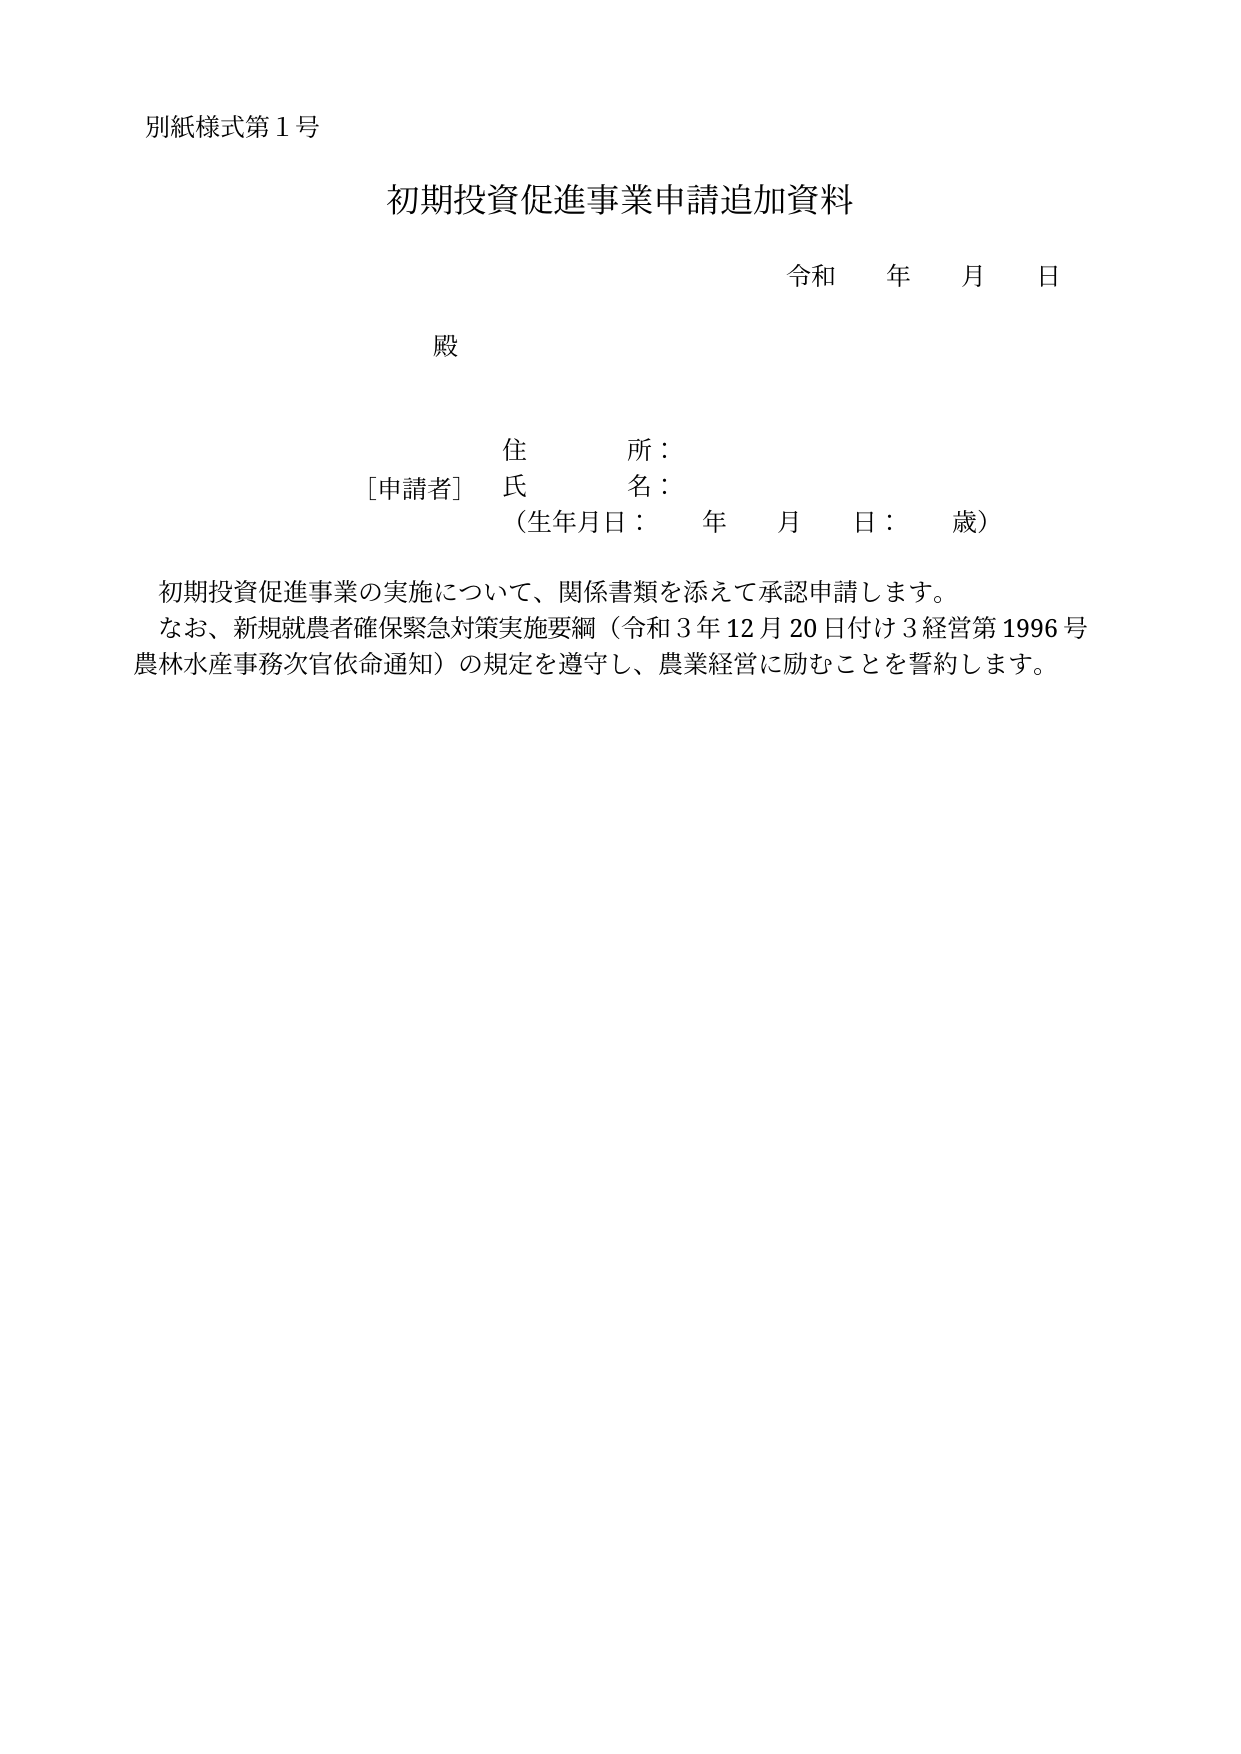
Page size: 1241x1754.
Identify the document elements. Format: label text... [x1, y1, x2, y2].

subtitle 初期投資促進事業申請追加資料 [133, 174, 1107, 222]
text 氏 名： [148, 467, 1107, 502]
text 令和 年 月 日 [708, 257, 1061, 292]
text 住所： [133, 431, 1107, 467]
text （生年月日： 年 月 日： 歳） [148, 502, 1107, 538]
text 別紙様式第１号 [145, 107, 1107, 143]
text なお、新規就農者確保緊急対策実施要綱（令和３年12月20日付け３経営第1996号農林水産事務次官依命通知）の規定を遵守し、農業経営に励むことを誓約します。 [133, 609, 1107, 681]
text 殿 [133, 327, 1107, 362]
text 初期投資促進事業の実施について、関係書類を添えて承認申請します。 [133, 573, 1107, 609]
